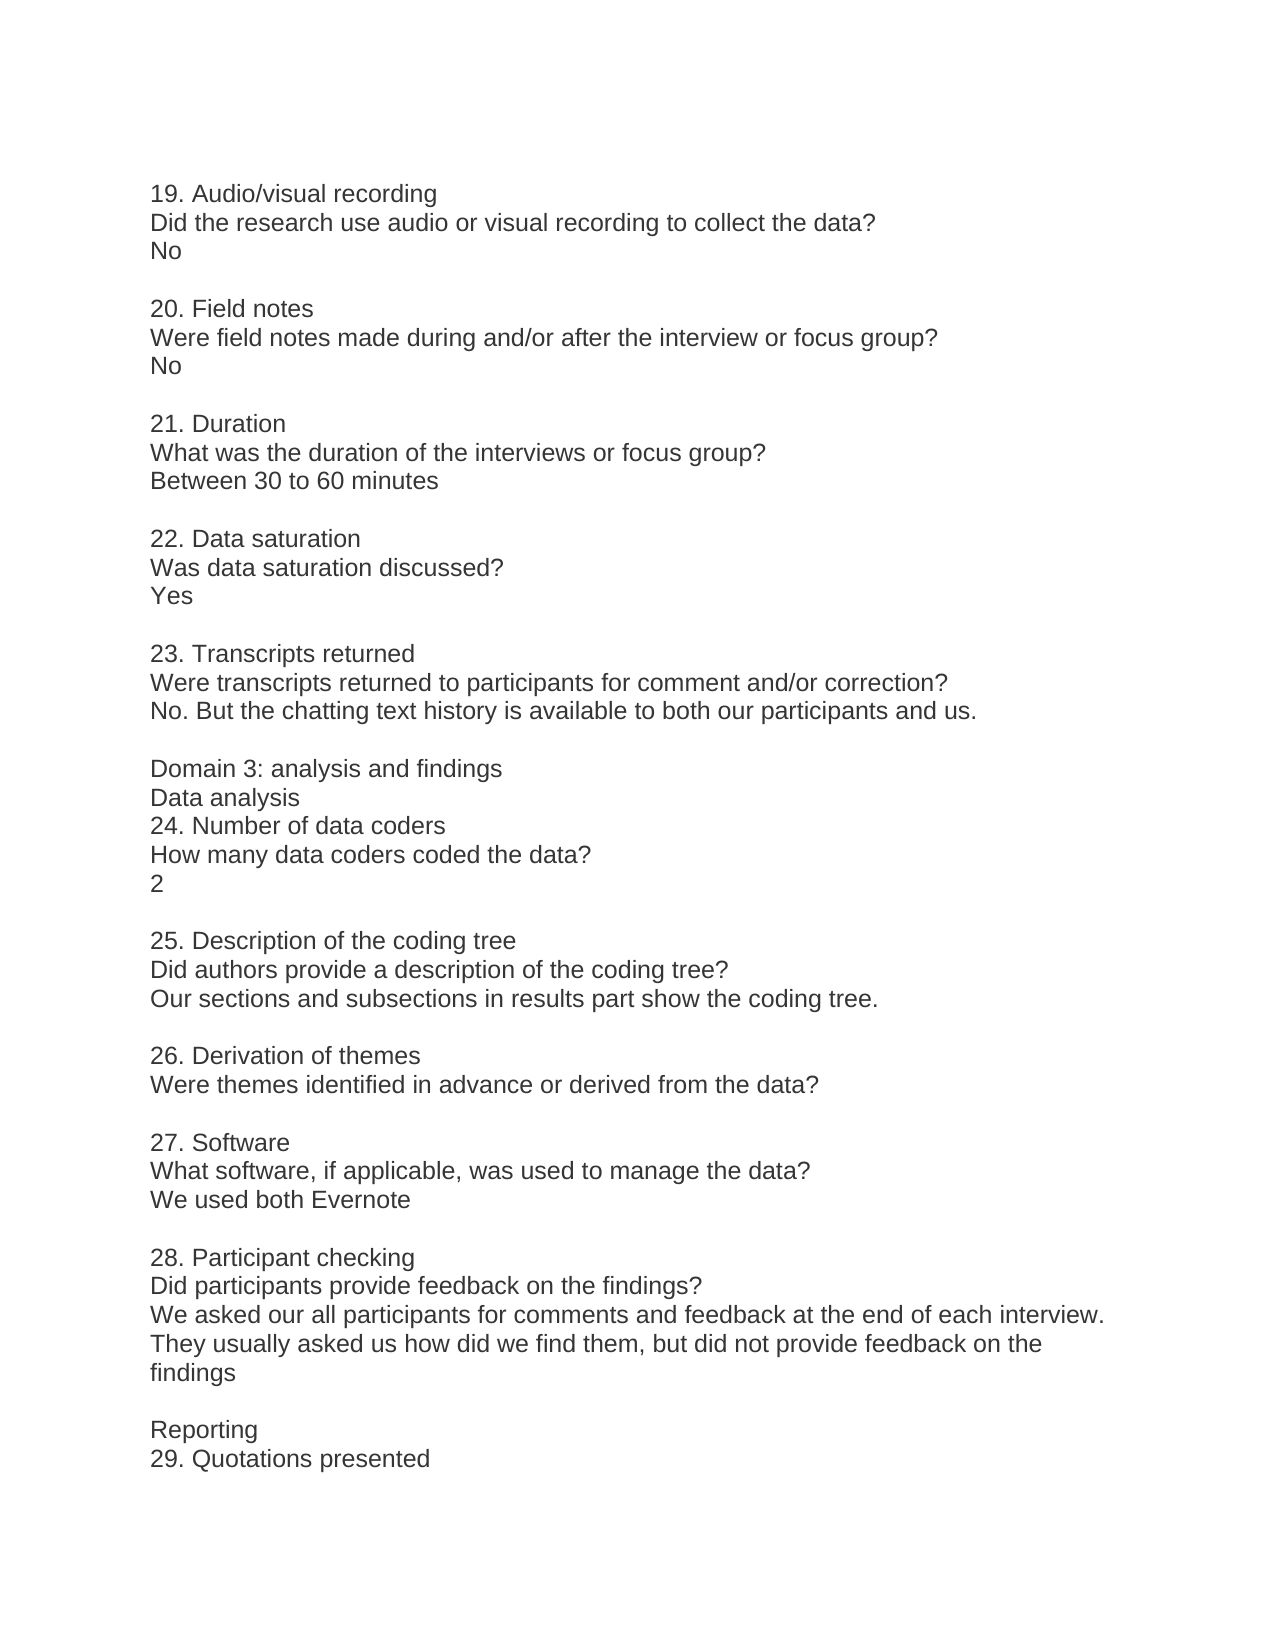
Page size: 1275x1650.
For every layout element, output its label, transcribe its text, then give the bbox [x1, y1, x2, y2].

text 23. Transcripts returned [150, 639, 1125, 667]
text 25. Description of the coding tree [150, 926, 1125, 955]
text 19. Audio/visual recording [150, 179, 1125, 207]
text Were field notes made during and/or after the interview or focus group? [150, 322, 1125, 351]
text 24. Number of data coders [150, 811, 1125, 840]
text No. But the chatting text history is available to both our participants and us. [150, 696, 1125, 725]
text 28. Participant checking [150, 1242, 1125, 1271]
text No [150, 351, 1125, 380]
text 22. Data saturation [150, 524, 1125, 552]
text 2 [150, 869, 1125, 897]
text Were transcripts returned to participants for comment and/or correction? [150, 667, 1125, 696]
text Did participants provide feedback on the findings? [150, 1271, 1125, 1300]
text No [150, 236, 1125, 265]
text What was the duration of the interviews or focus group? [150, 437, 1125, 466]
text 21. Duration [150, 409, 1125, 437]
text Reporting [150, 1415, 1125, 1444]
text Data analysis [150, 782, 1125, 811]
text Did the research use audio or visual recording to collect the data? [150, 207, 1125, 236]
text How many data coders coded the data? [150, 840, 1125, 869]
text Domain 3: analysis and findings [150, 754, 1125, 782]
text We used both Evernote [150, 1185, 1125, 1214]
text 26. Derivation of themes [150, 1041, 1125, 1070]
text What software, if applicable, was used to manage the data? [150, 1156, 1125, 1185]
text Yes [150, 581, 1125, 610]
text 20. Field notes [150, 294, 1125, 322]
text Our sections and subsections in results part show the coding tree. [150, 984, 1125, 1012]
text 29. Quotations presented [150, 1444, 1125, 1472]
text Between 30 to 60 minutes [150, 466, 1125, 495]
text Did authors provide a description of the coding tree? [150, 955, 1125, 984]
text Was data saturation discussed? [150, 552, 1125, 581]
text We asked our all participants for comments and feedback at the end of each interview. They usually asked us how did we find them, but did not provide feedback on the findings [150, 1300, 1125, 1386]
text 27. Software [150, 1127, 1125, 1156]
text Were themes identified in advance or derived from the data? [150, 1070, 1125, 1099]
